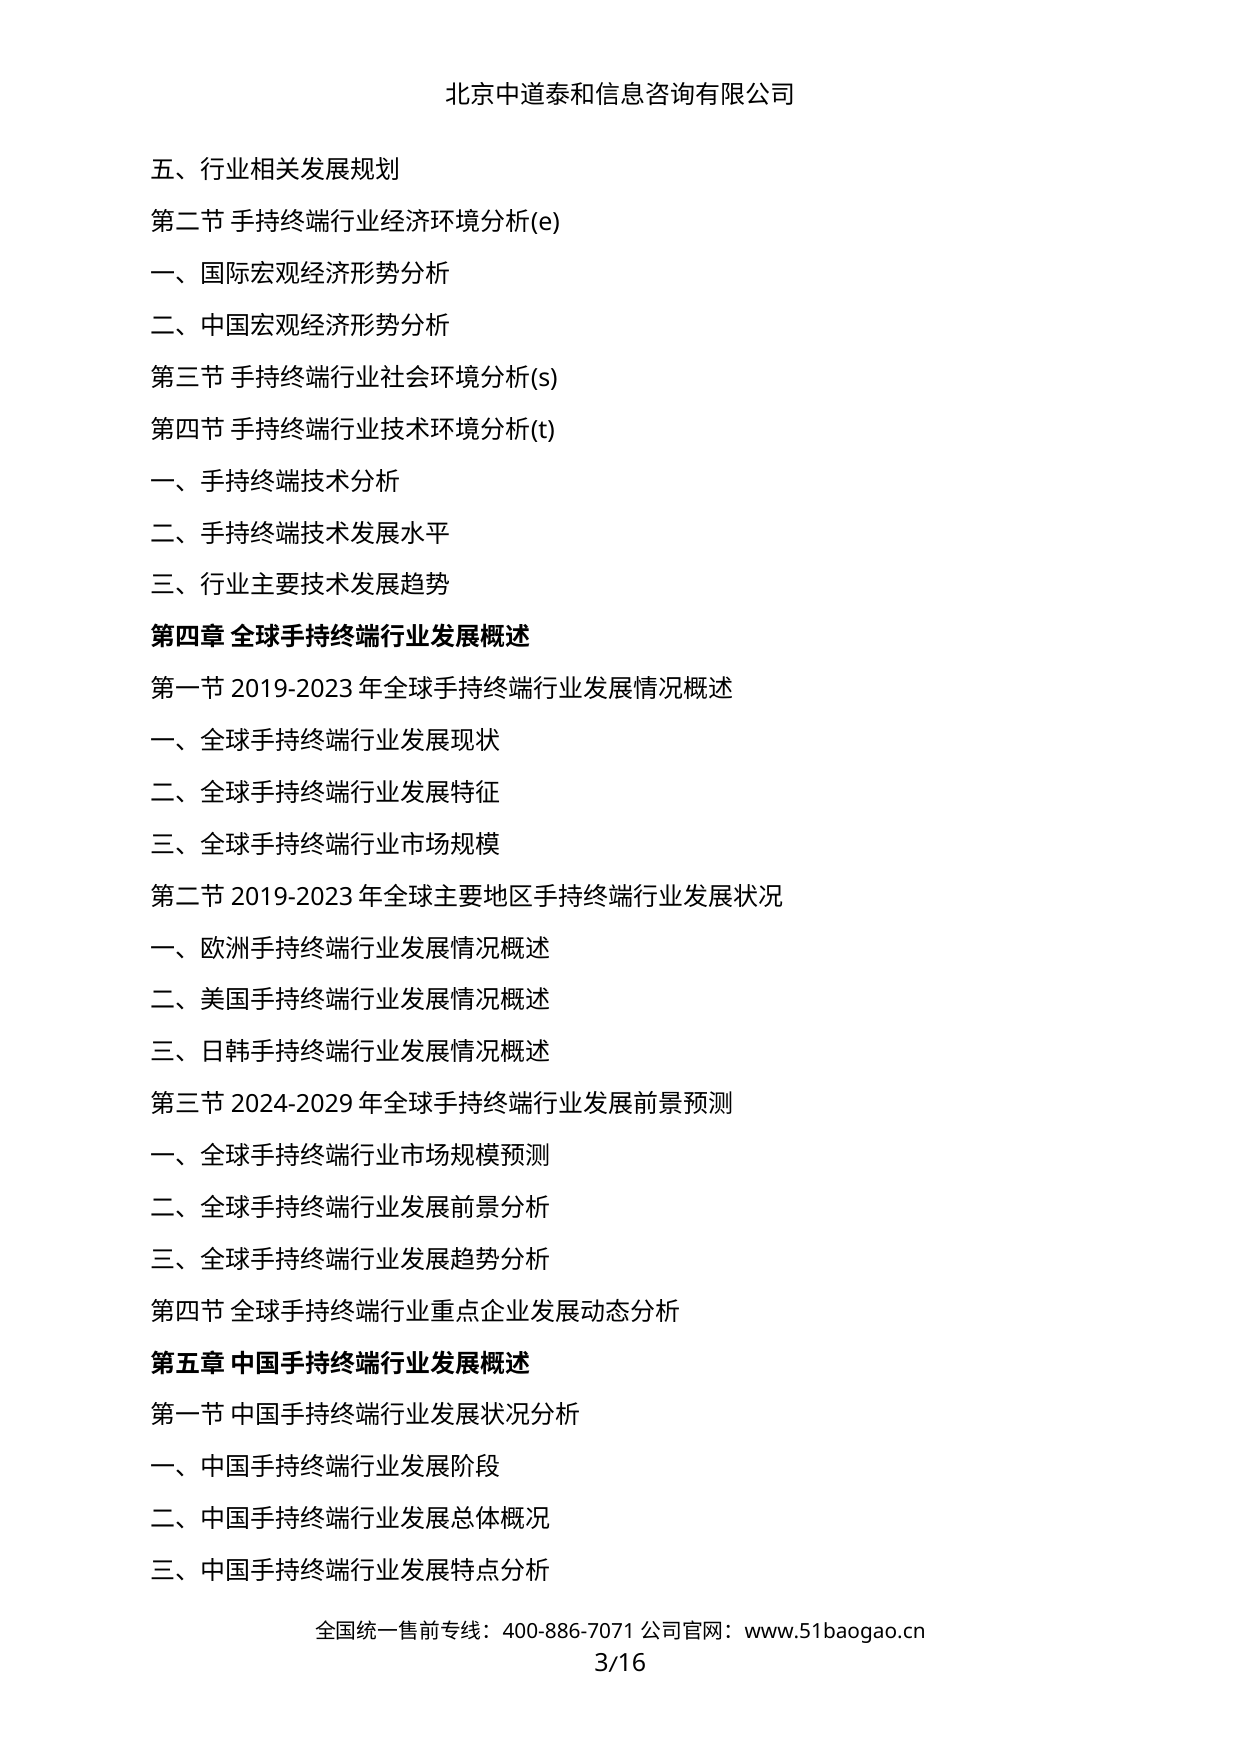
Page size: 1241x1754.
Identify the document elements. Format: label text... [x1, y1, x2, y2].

text 三、行业主要技术发展趋势 [150, 565, 1090, 601]
text 第二节 手持终端行业经济环境分析(e) [150, 202, 1090, 238]
text 二、手持终端技术发展水平 [150, 513, 1090, 549]
text 三、中国手持终端行业发展特点分析 [150, 1551, 1090, 1587]
text 五、行业相关发展规划 [150, 150, 1090, 186]
text 二、中国宏观经济形势分析 [150, 306, 1090, 342]
text 第四章 全球手持终端行业发展概述 [150, 617, 1090, 653]
text 二、中国手持终端行业发展总体概况 [150, 1499, 1090, 1535]
text 一、国际宏观经济形势分析 [150, 254, 1090, 290]
text 第二节 2019-2023年全球主要地区手持终端行业发展状况 [150, 876, 1090, 912]
text 第四节 手持终端行业技术环境分析(t) [150, 409, 1090, 446]
text 三、全球手持终端行业发展趋势分析 [150, 1239, 1090, 1276]
text 第一节 2019-2023年全球手持终端行业发展情况概述 [150, 669, 1090, 705]
text 第三节 手持终端行业社会环境分析(s) [150, 357, 1090, 394]
text 一、全球手持终端行业发展现状 [150, 721, 1090, 757]
text 一、欧洲手持终端行业发展情况概述 [150, 928, 1090, 964]
text 第一节 中国手持终端行业发展状况分析 [150, 1395, 1090, 1431]
text 二、全球手持终端行业发展前景分析 [150, 1187, 1090, 1224]
text 第五章 中国手持终端行业发展概述 [150, 1343, 1090, 1379]
text 二、美国手持终端行业发展情况概述 [150, 980, 1090, 1016]
text 一、中国手持终端行业发展阶段 [150, 1447, 1090, 1483]
text 第三节 2024-2029年全球手持终端行业发展前景预测 [150, 1084, 1090, 1120]
text 一、全球手持终端行业市场规模预测 [150, 1136, 1090, 1172]
text 第四节 全球手持终端行业重点企业发展动态分析 [150, 1291, 1090, 1327]
text 二、全球手持终端行业发展特征 [150, 772, 1090, 809]
text 三、日韩手持终端行业发展情况概述 [150, 1032, 1090, 1068]
text 三、全球手持终端行业市场规模 [150, 824, 1090, 861]
text 一、手持终端技术分析 [150, 461, 1090, 497]
